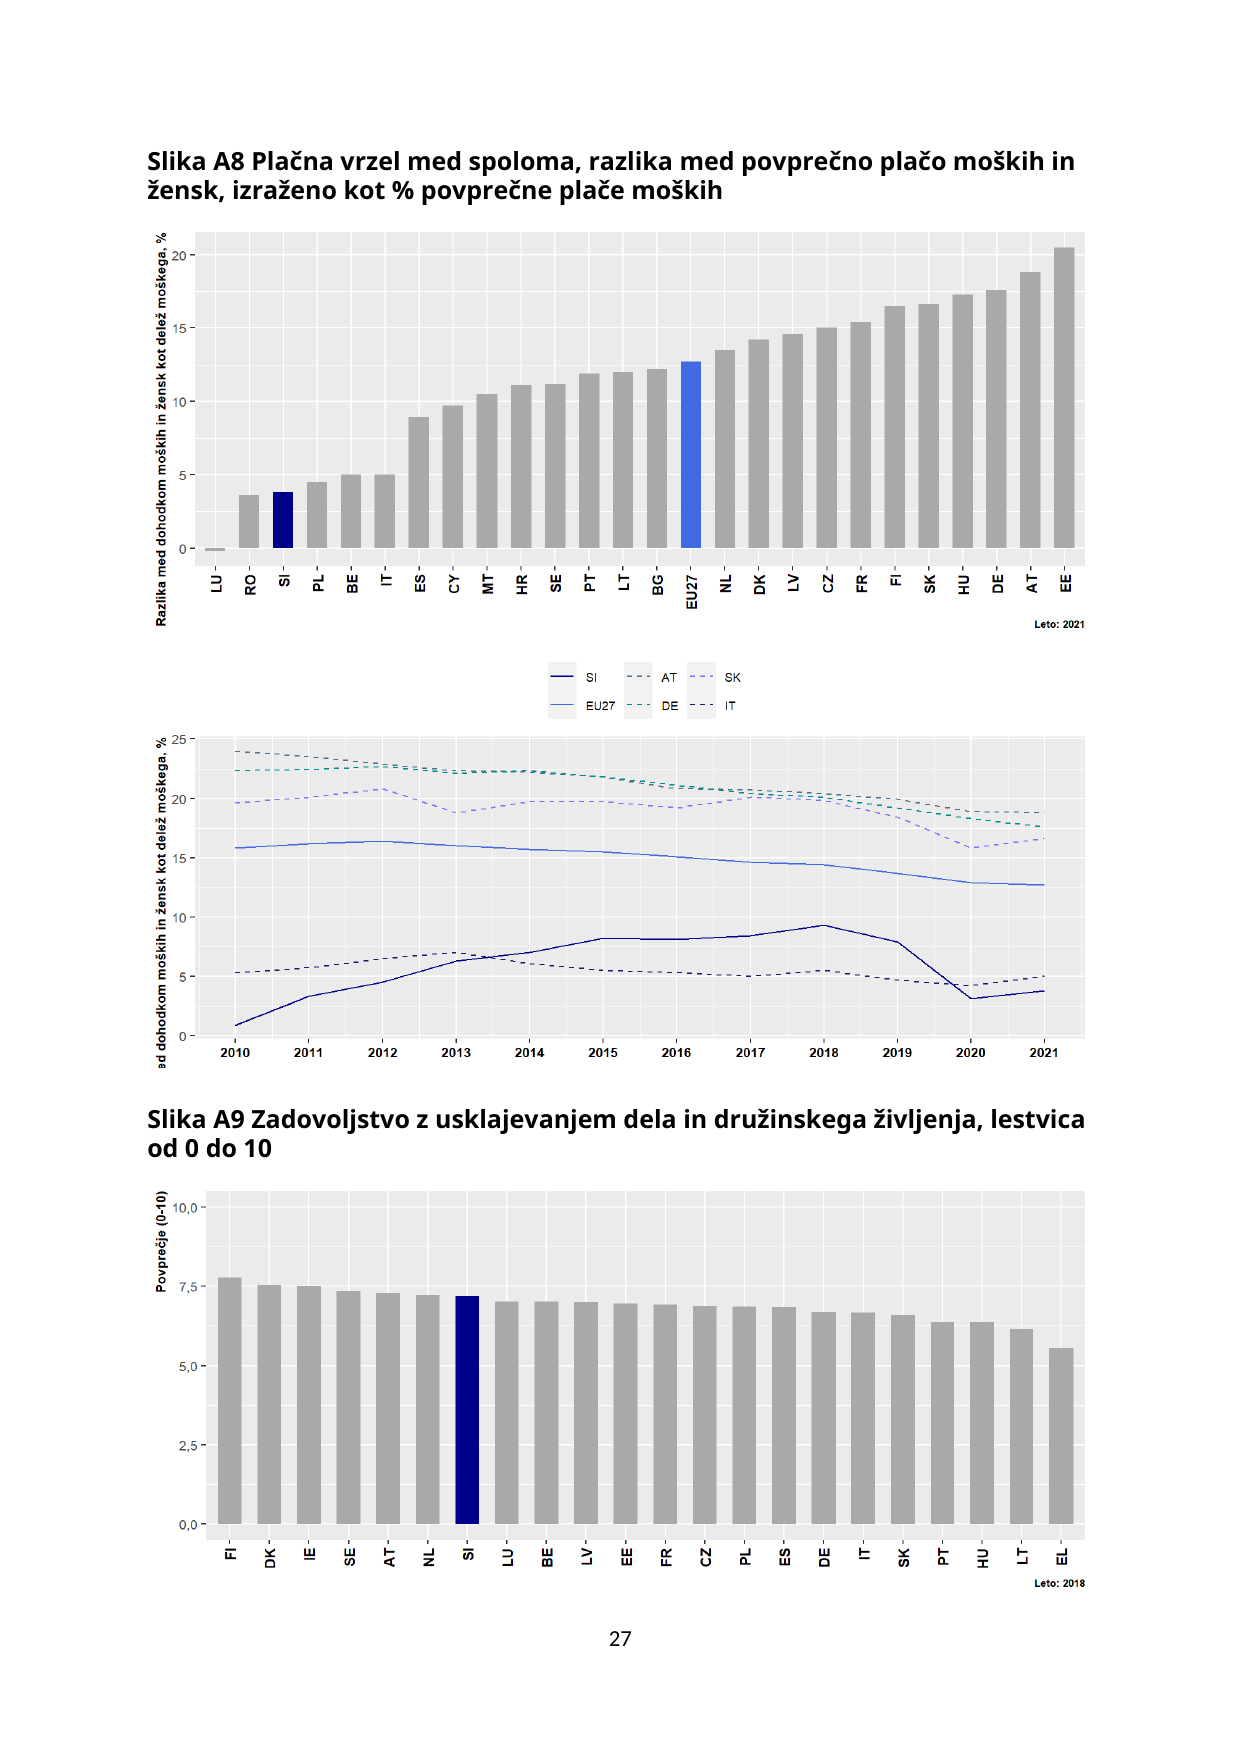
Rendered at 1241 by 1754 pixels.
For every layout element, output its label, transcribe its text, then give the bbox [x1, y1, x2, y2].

picture [147, 1182, 1094, 1597]
picture [147, 224, 1094, 638]
text Slika A9 Zadovoljstvo z usklajevanjem dela in družinskega življenja, lestvica od 0 do 10 [147, 1105, 1093, 1163]
text Slika A8 Plačna vrzel med spoloma, razlika med povprečno plačo moških in žensk, izraženo kot % povprečne plače moških [147, 147, 1093, 205]
picture [147, 653, 1094, 1068]
